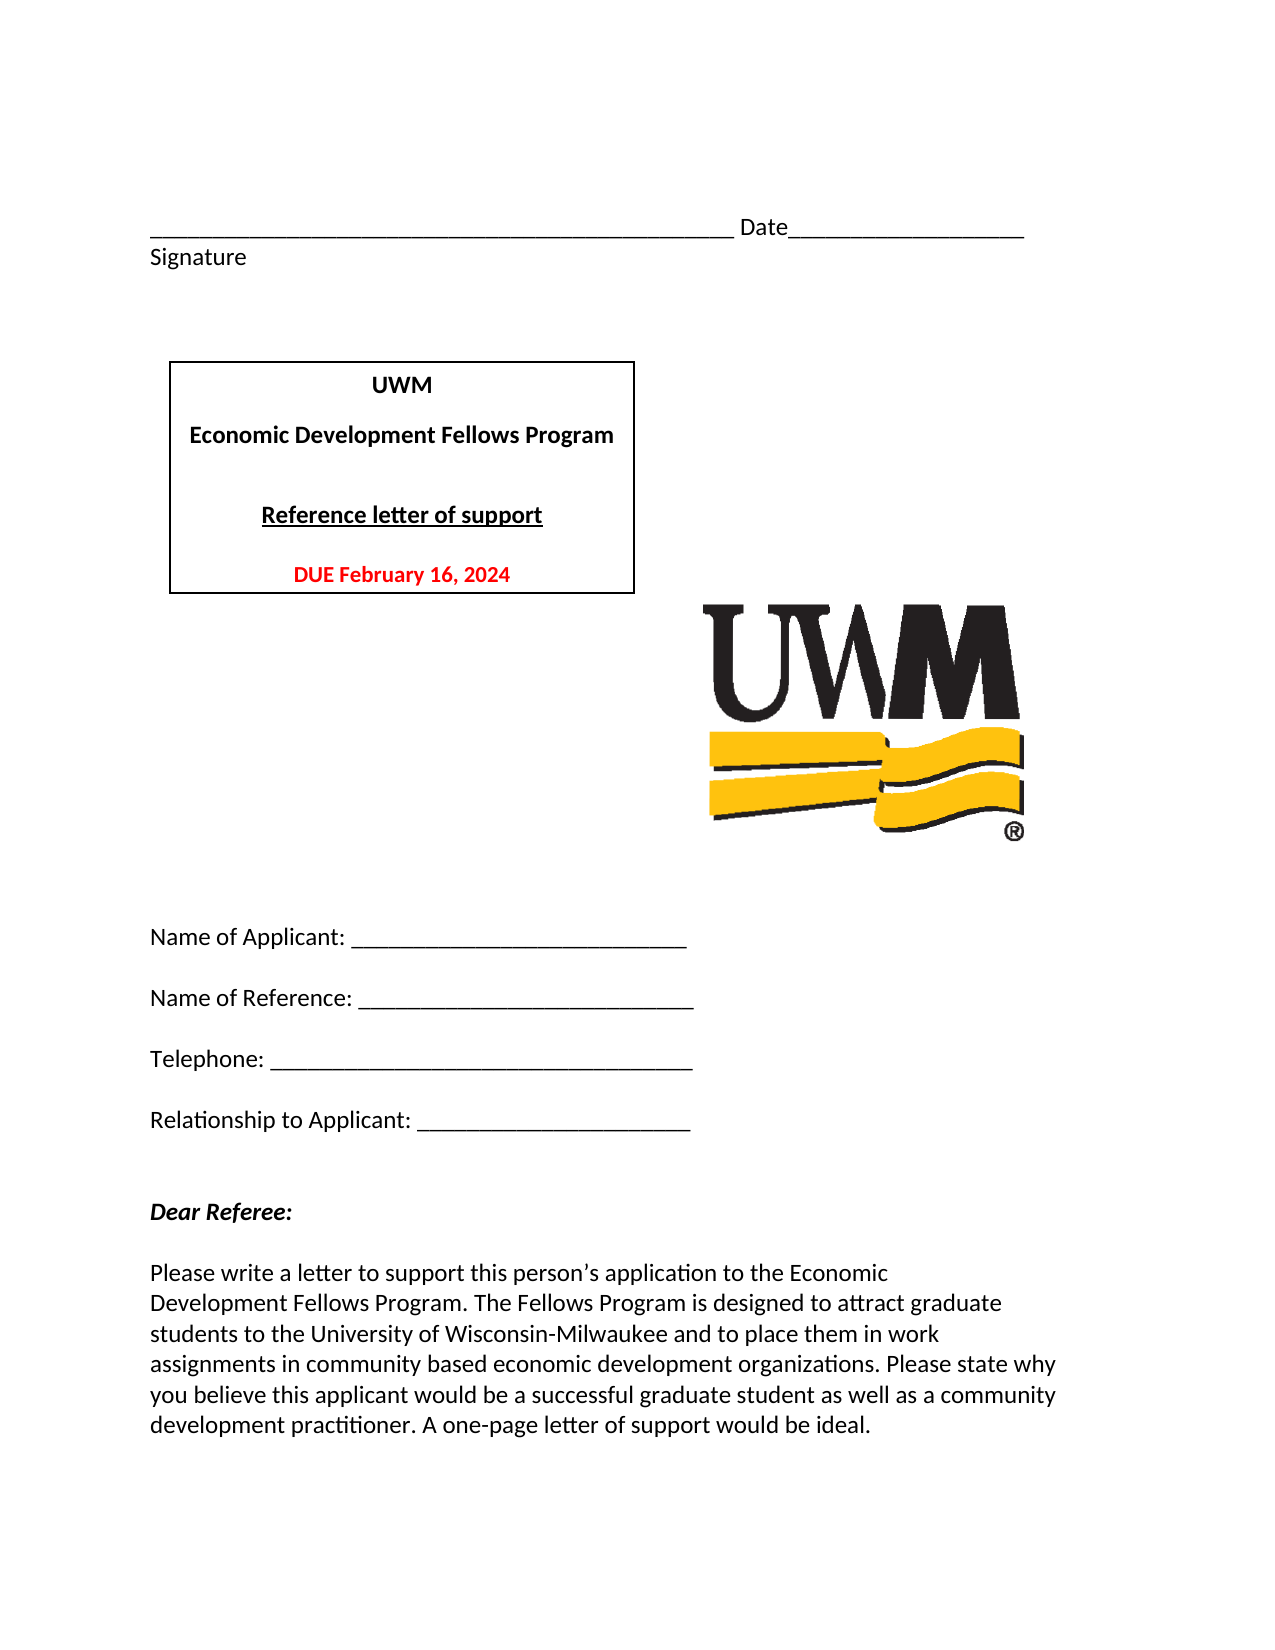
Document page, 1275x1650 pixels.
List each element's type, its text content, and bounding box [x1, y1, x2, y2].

text students to the University of Wisconsin-Milwaukee and to place them in work [150, 1318, 1125, 1348]
text Name of Applicant: ___________________________ [150, 921, 1125, 952]
text Development Fellows Program. The Fellows Program is designed to attract graduate [150, 1287, 1125, 1318]
text Please write a letter to support this person’s application to the Economic [150, 1257, 1125, 1287]
text Signature [150, 242, 1125, 272]
text _______________________________________________ Date___________________ [150, 211, 1125, 242]
text you believe this applicant would be a successful graduate student as well as a community [150, 1379, 1125, 1409]
text Telephone: __________________________________ [150, 1043, 1125, 1074]
picture [701, 603, 1024, 842]
text assignments in community based economic development organizations. Please state why [150, 1348, 1125, 1379]
text development practitioner. A one-page letter of support would be ideal. [150, 1409, 1125, 1440]
text Relationship to Applicant: ______________________ [150, 1104, 1125, 1135]
text Dear Referee: [150, 1196, 1125, 1226]
text Name of Reference: ___________________________ [150, 982, 1125, 1013]
